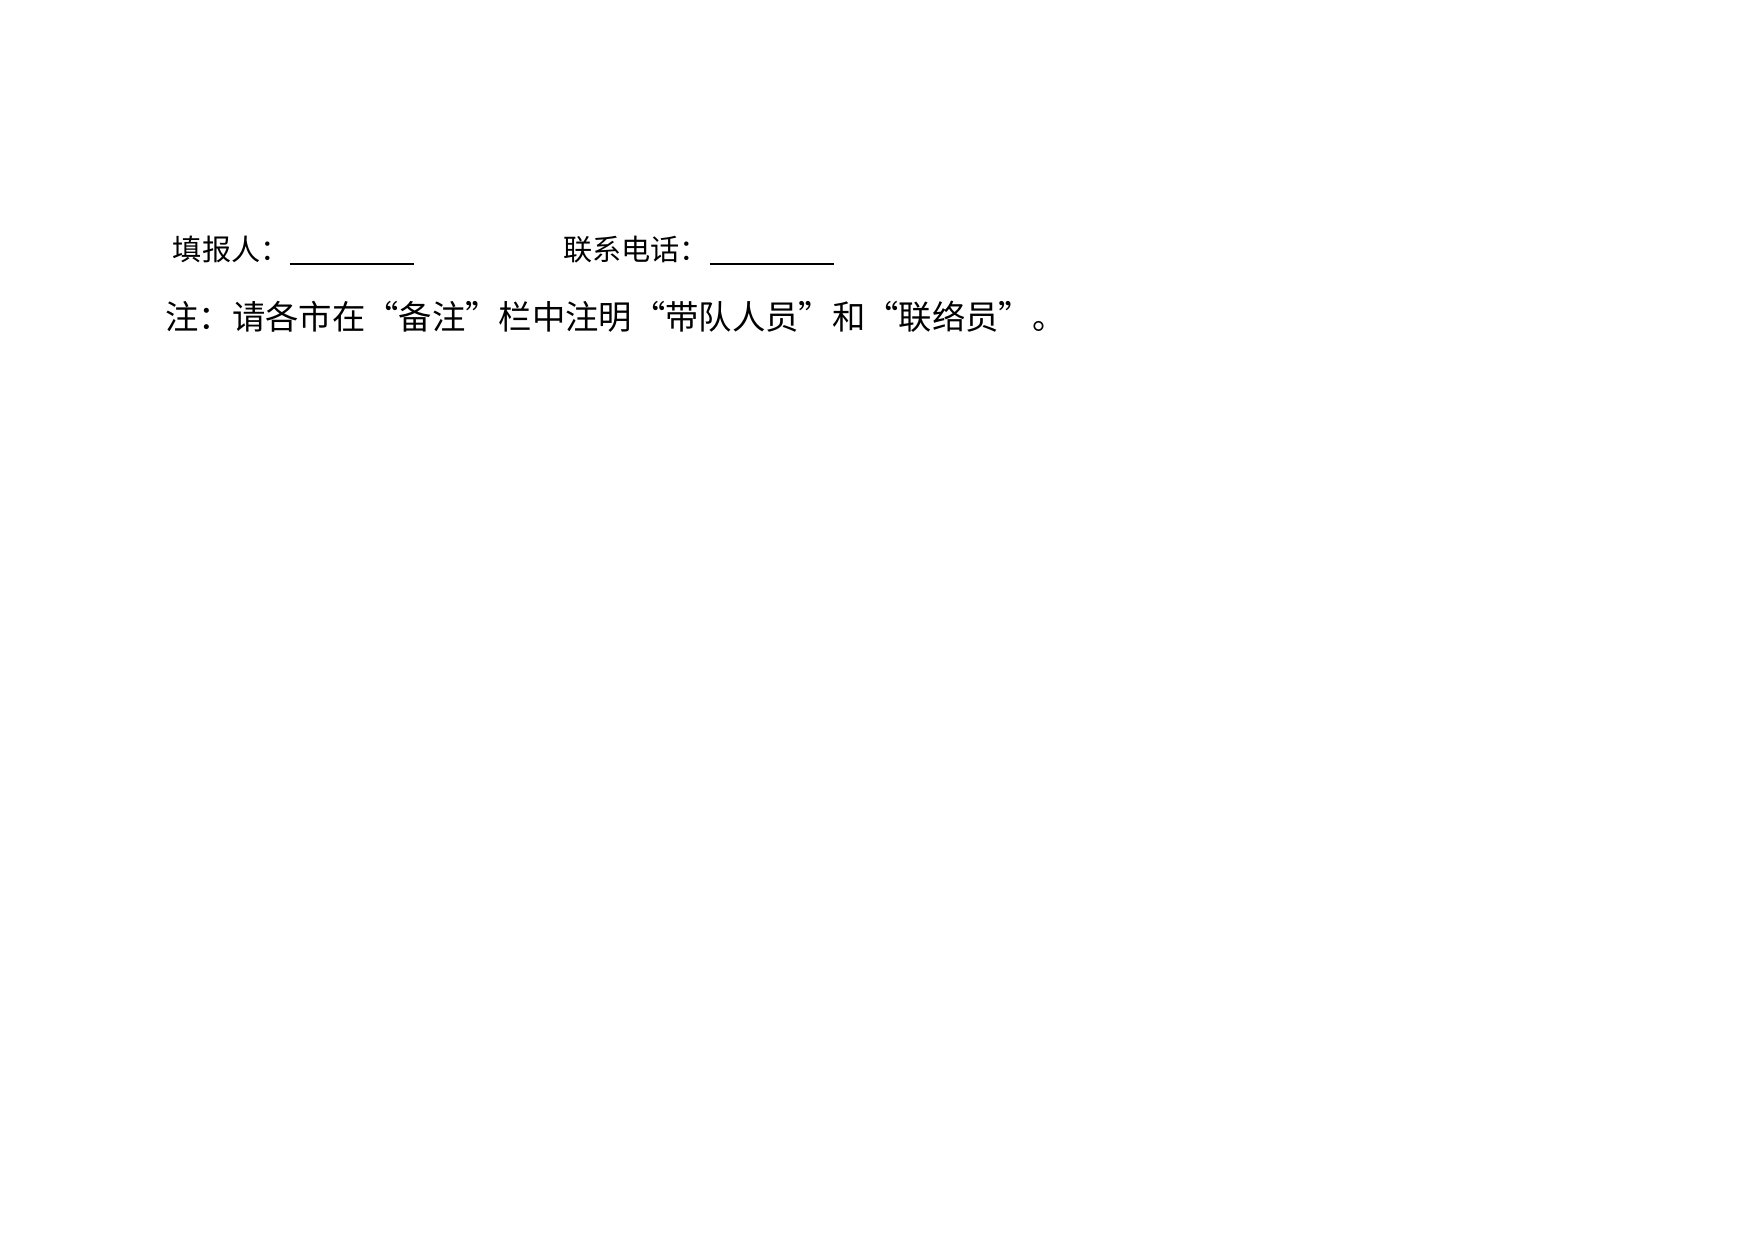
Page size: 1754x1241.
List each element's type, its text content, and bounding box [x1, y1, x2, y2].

text 注：请各市在“备注”栏中注明“带队人员”和“联络员”。 [165, 282, 1589, 348]
subtitle 填报人： 联系电话： [165, 214, 1589, 280]
